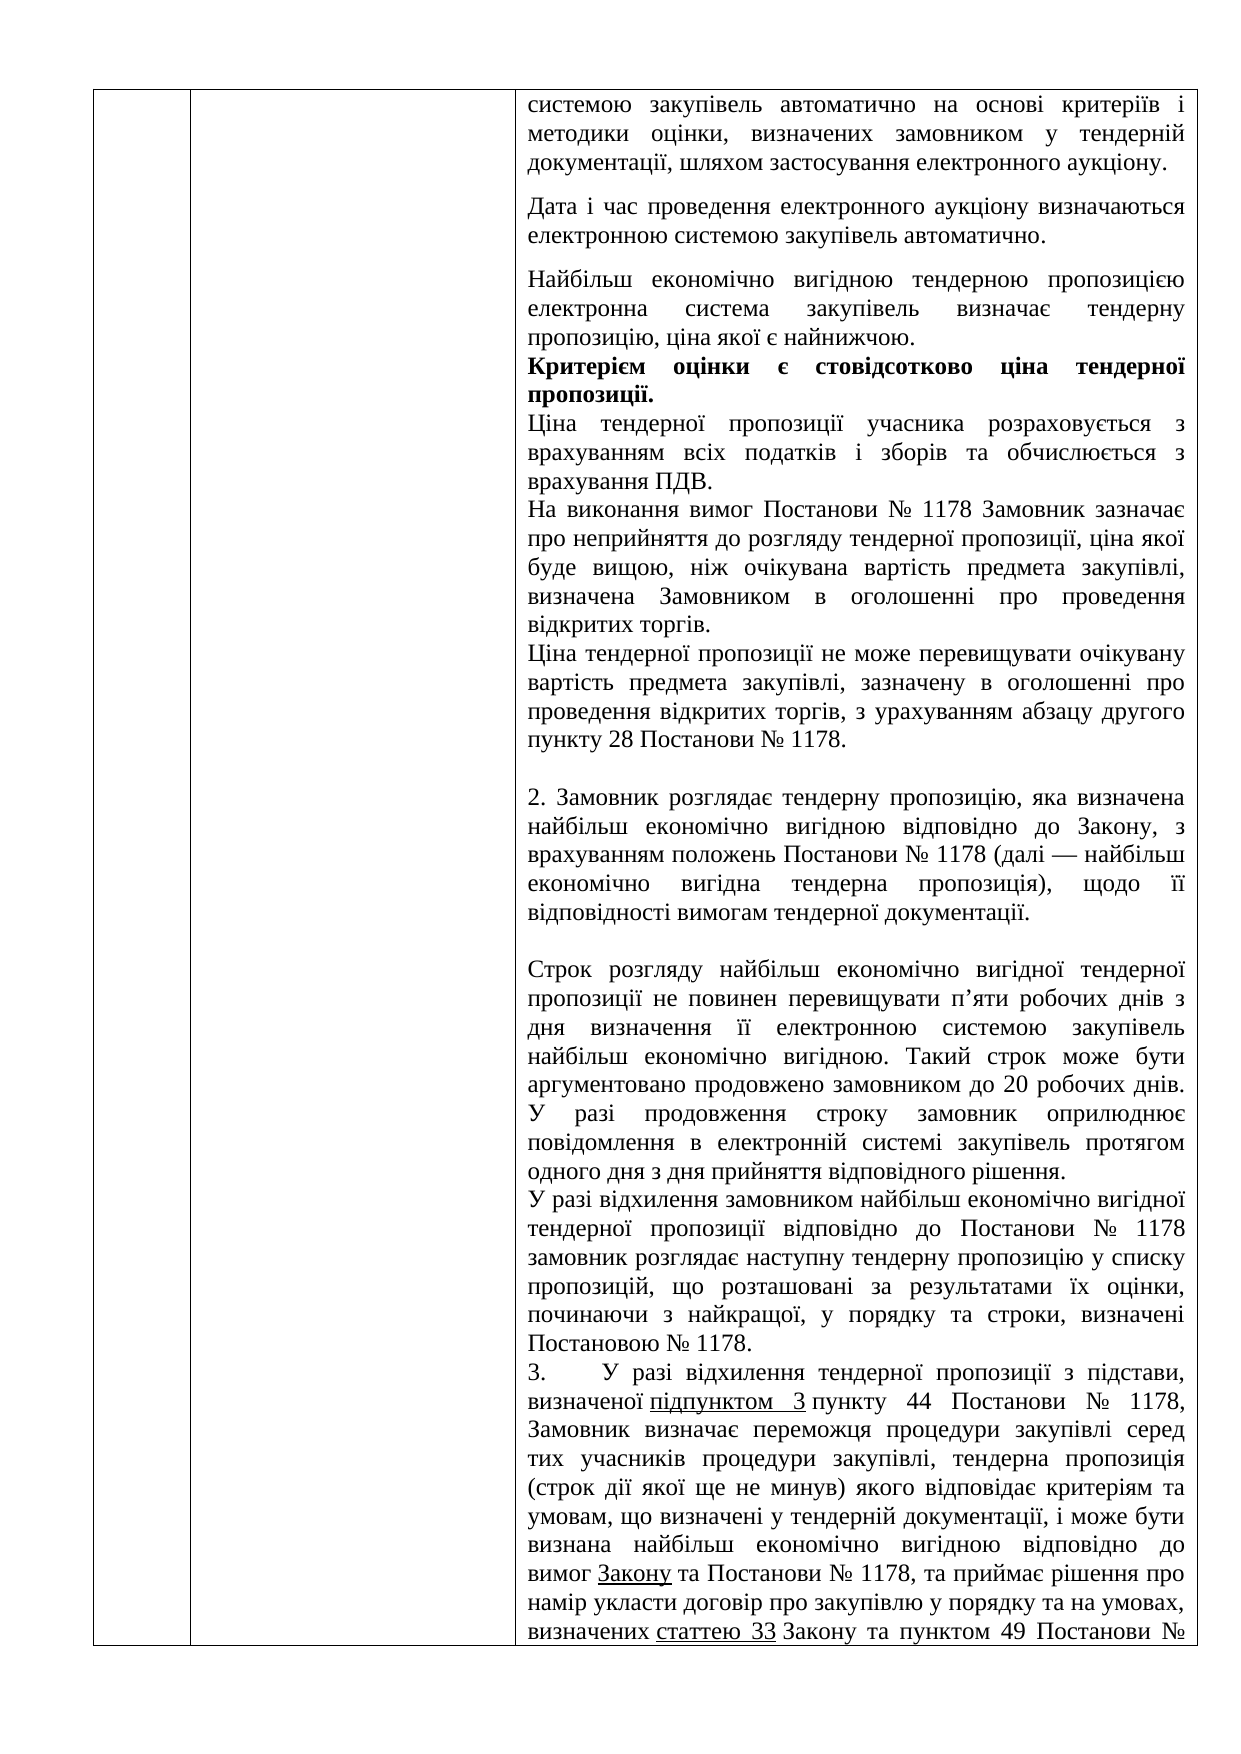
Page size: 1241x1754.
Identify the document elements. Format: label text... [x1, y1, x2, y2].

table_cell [191, 90, 515, 1644]
table_cell 1 [94, 90, 190, 1644]
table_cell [516, 90, 1197, 1644]
